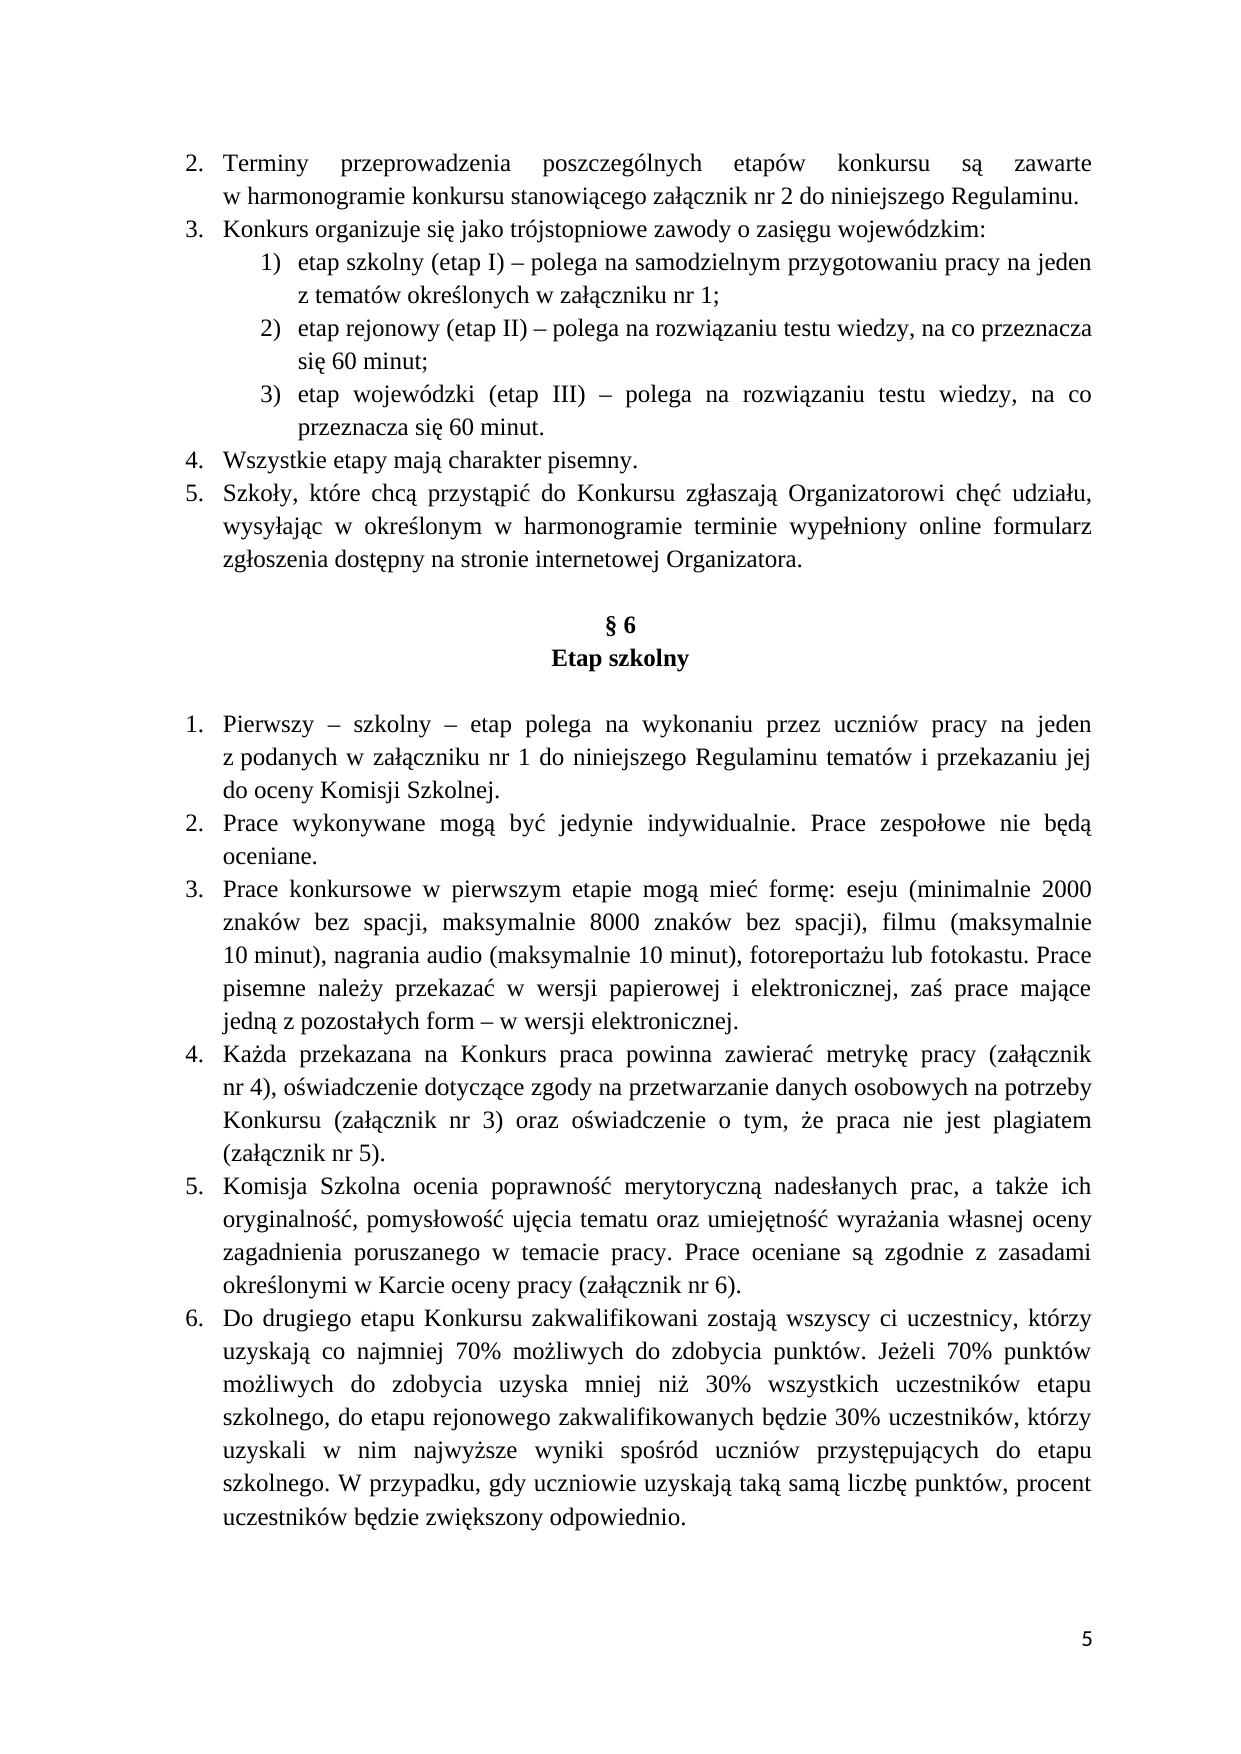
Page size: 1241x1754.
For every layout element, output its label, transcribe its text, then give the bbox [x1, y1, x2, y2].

list etap wojewódzki (etap III) – polega na rozwiązaniu testu wiedzy, na co przeznacza się 60 minut. [260, 379, 1092, 441]
list Do drugiego etapu Konkursu zakwalifikowani zostają wszyscy ci uczestnicy, którzy uzyskają co najmniej 70% możliwych do zdobycia punktów. Jeżeli 70% punktów możliwych do zdobycia uzyska mniej niż 30% wszystkich uczestników etapu szkolnego, do etapu rejonowego zakwalifikowanych będzie 30% uczestników, którzy uzyskali w nim najwyższe wyniki spośród uczniów przystępujących do etapu szkolnego. W przypadku, gdy uczniowie uzyskają taką samą liczbę punktów, procent uczestników będzie zwiększony odpowiednio. [185, 1303, 1092, 1530]
list Prace wykonywane mogą być jedynie indywidualnie. Prace zespołowe nie będą oceniane. [185, 808, 1092, 870]
list Prace konkursowe w pierwszym etapie mogą mieć formę: eseju (minimalnie 2000 znaków bez spacji, maksymalnie 8000 znaków bez spacji), filmu (maksymalnie 10 minut), nagrania audio (maksymalnie 10 minut), fotoreportażu lub fotokastu. Prace pisemne należy przekazać w wersji papierowej i elektronicznej, zaś prace mające jedną z pozostałych form – w wersji elektronicznej. [185, 874, 1092, 1035]
list Konkurs organizuje się jako trójstopniowe zawody o zasięgu wojewódzkim: [185, 214, 1092, 242]
list Wszystkie etapy mają charakter pisemny. [185, 445, 1092, 474]
text Etap szkolny [148, 643, 1092, 672]
list Pierwszy – szkolny – etap polega na wykonaniu przez uczniów pracy na jeden z podanych w załączniku nr 1 do niniejszego Regulaminu tematów i przekazaniu jej do oceny Komisji Szkolnej. [185, 709, 1092, 804]
list Komisja Szkolna ocenia poprawność merytoryczną nadesłanych prac, a także ich oryginalność, pomysłowość ujęcia tematu oraz umiejętność wyrażania własnej oceny zagadnienia poruszanego w temacie pracy. Prace oceniane są zgodnie z zasadami określonymi w Karcie oceny pracy (załącznik nr 6). [185, 1171, 1092, 1299]
list etap rejonowy (etap II) – polega na rozwiązaniu testu wiedzy, na co przeznacza się 60 minut; [260, 313, 1092, 374]
list Terminy przeprowadzenia poszczególnych etapów konkursu są zawarte w harmonogramie konkursu stanowiącego załącznik nr 2 do niniejszego Regulaminu. [185, 148, 1092, 209]
list Każda przekazana na Konkurs praca powinna zawierać metrykę pracy (załącznik nr 4), oświadczenie dotyczące zgody na przetwarzanie danych osobowych na potrzeby Konkursu (załącznik nr 3) oraz oświadczenie o tym, że praca nie jest plagiatem (załącznik nr 5). [185, 1039, 1092, 1167]
text § 6 [148, 610, 1092, 639]
list etap szkolny (etap I) – polega na samodzielnym przygotowaniu pracy na jeden z tematów określonych w załączniku nr 1; [260, 247, 1092, 308]
list Szkoły, które chcą przystąpić do Konkursu zgłaszają Organizatorowi chęć udziału, wysyłając w określonym w harmonogramie terminie wypełniony online formularz zgłoszenia dostępny na stronie internetowej Organizatora. [185, 478, 1092, 573]
